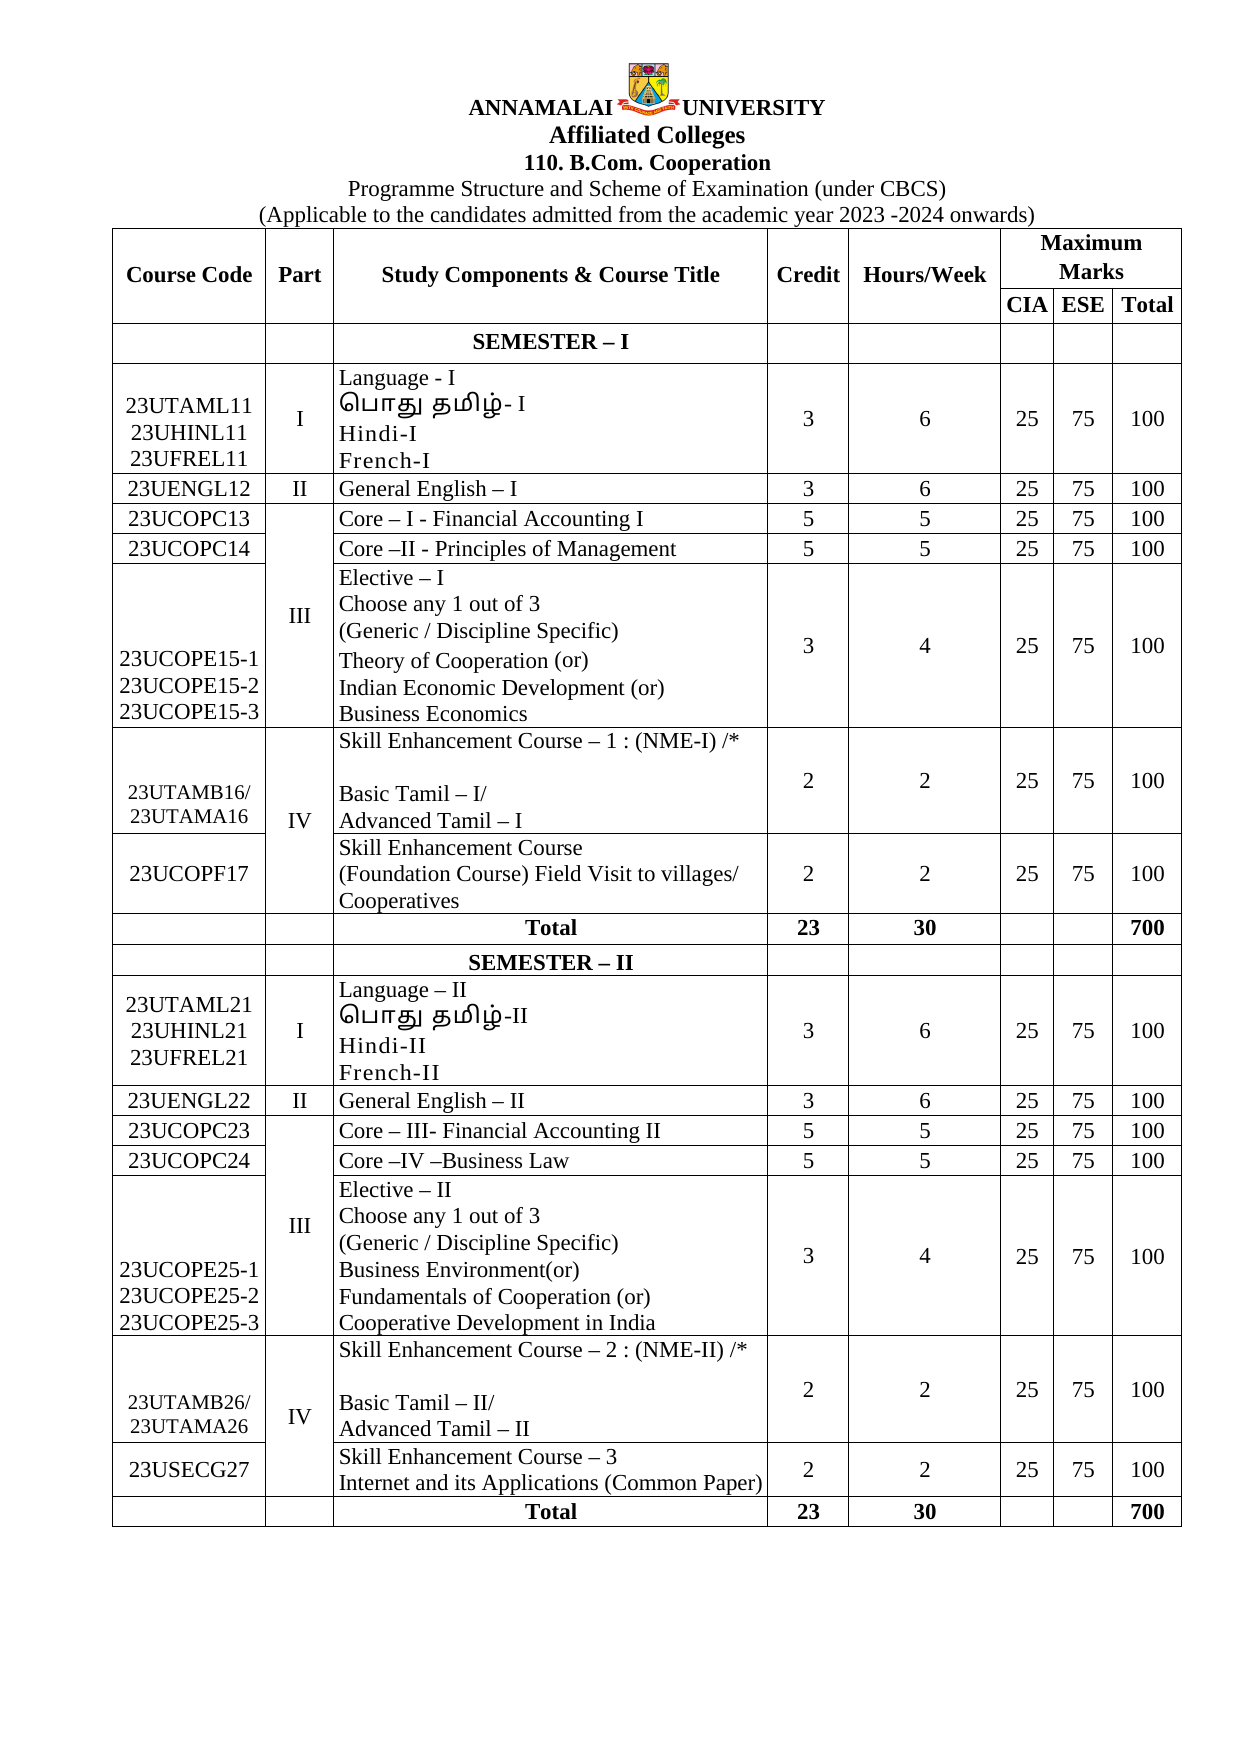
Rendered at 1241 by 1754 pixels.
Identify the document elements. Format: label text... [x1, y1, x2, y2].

table_header Course Code [113, 229, 265, 323]
table_cell 25 [1001, 1443, 1053, 1496]
table_cell [266, 1497, 333, 1526]
table_cell 75 [1054, 1146, 1112, 1175]
table_cell 3 [768, 976, 848, 1085]
table_cell 700 [1113, 914, 1181, 944]
table_cell 25 [1001, 474, 1053, 503]
table_cell 23UTAMB26/ 23UTAMA26 [113, 1336, 265, 1442]
text Programme Structure and Scheme of Examination (under CBCS) [112, 175, 1182, 202]
table_cell General English – II [334, 1086, 767, 1115]
table_cell 23UTAML21 23UHINL21 23UFREL21 [113, 976, 265, 1085]
table_cell 100 [1113, 504, 1181, 533]
table_cell 23UCOPE15-1 23UCOPE15-2 23UCOPE15-3 [113, 564, 265, 727]
table_cell 100 [1113, 1146, 1181, 1175]
table_header Maximum Marks [1001, 229, 1181, 288]
table_cell 75 [1054, 1443, 1112, 1496]
table_cell 2 [768, 728, 848, 833]
table_cell CIA [1001, 289, 1053, 323]
table_cell [1054, 914, 1112, 944]
table_cell Skill Enhancement Course – 3 Internet and its Applications (Common Paper) [334, 1443, 767, 1496]
table_header Credit [768, 229, 848, 323]
table_cell [266, 914, 333, 944]
table_cell 100 [1113, 1176, 1181, 1335]
table_cell 100 [1113, 564, 1181, 727]
table_cell Total [1113, 289, 1181, 323]
table_cell SEMESTER – I [334, 324, 767, 363]
table_cell 100 [1113, 534, 1181, 563]
table_cell 5 [849, 1146, 1000, 1175]
table_cell 3 [768, 1176, 848, 1335]
table_cell 5 [849, 534, 1000, 563]
table_cell Skill Enhancement Course – 2 : (NME-II) /* Basic Tamil – II/ Advanced Tamil – II [334, 1336, 767, 1442]
table_cell SEMESTER – II [334, 945, 767, 975]
table_cell 2 [849, 1443, 1000, 1496]
table_cell 100 [1113, 976, 1181, 1085]
table_cell 100 [1113, 1443, 1181, 1496]
table_cell 75 [1054, 1116, 1112, 1145]
table_cell 75 [1054, 504, 1112, 533]
table_cell 2 [768, 834, 848, 913]
table_cell 23UCOPC24 [113, 1146, 265, 1175]
table_cell Elective – II Choose any 1 out of 3 (Generic / Discipline Specific) Business Environment(or) Fundamentals of Cooperation (or) Cooperative Development in India [334, 1176, 767, 1335]
table_cell 100 [1113, 1086, 1181, 1115]
table_cell I [266, 976, 333, 1085]
table_cell II [266, 1086, 333, 1115]
table_cell 25 [1001, 834, 1053, 913]
table_cell 5 [768, 1116, 848, 1145]
table_cell Total [334, 914, 767, 944]
table_header Part [266, 229, 333, 323]
table_header Study Components & Course Title [334, 229, 767, 323]
text ANNAMALAI UNIVERSITY [112, 94, 1182, 120]
table_cell III [266, 504, 333, 727]
table_cell 100 [1113, 728, 1181, 833]
table_cell [1001, 914, 1053, 944]
table_cell 4 [849, 564, 1000, 727]
table_cell Core –II - Principles of Management [334, 534, 767, 563]
table_cell 2 [849, 1336, 1000, 1442]
table_cell 75 [1054, 534, 1112, 563]
table_cell 23UCOPC23 [113, 1116, 265, 1145]
table_cell 25 [1001, 1086, 1053, 1115]
table_cell 23UENGL22 [113, 1086, 265, 1115]
table_cell 23UCOPE25-1 23UCOPE25-2 23UCOPE25-3 [113, 1176, 265, 1335]
table_cell 2 [768, 1443, 848, 1496]
table_cell 5 [768, 534, 848, 563]
table_cell 25 [1001, 504, 1053, 533]
table_cell 75 [1054, 564, 1112, 727]
table_cell 5 [768, 1146, 848, 1175]
table_cell [1054, 324, 1112, 363]
table_cell 6 [849, 976, 1000, 1085]
table_cell Core – I - Financial Accounting I [334, 504, 767, 533]
table_cell 23UTAMB16/ 23UTAMA16 [113, 728, 265, 833]
table_cell IV [266, 728, 333, 913]
table_cell 25 [1001, 564, 1053, 727]
table_cell [113, 1497, 265, 1526]
table_cell 25 [1001, 1146, 1053, 1175]
table_cell [1054, 945, 1112, 975]
table_cell [1113, 324, 1181, 363]
table_cell I [266, 364, 333, 473]
table_cell 100 [1113, 1116, 1181, 1145]
table_cell 75 [1054, 1336, 1112, 1442]
table_cell [1113, 945, 1181, 975]
table_cell 75 [1054, 474, 1112, 503]
table_cell [1001, 1497, 1053, 1526]
table_cell Skill Enhancement Course (Foundation Course) Field Visit to villages/ Cooperatives [334, 834, 767, 913]
table_cell Elective – I Choose any 1 out of 3 (Generic / Discipline Specific) Theory of Cooperation (or) Indian Economic Development (or) Business Economics [334, 564, 767, 727]
table_cell 5 [849, 504, 1000, 533]
table_cell III [266, 1116, 333, 1335]
table_cell [849, 324, 1000, 363]
table_cell II [266, 474, 333, 503]
table_cell [1001, 945, 1053, 975]
table_cell Core – III- Financial Accounting II [334, 1116, 767, 1145]
table_header Hours/Week [849, 229, 1000, 323]
table_cell 75 [1054, 364, 1112, 473]
table_cell 25 [1001, 364, 1053, 473]
table_cell 25 [1001, 1176, 1053, 1335]
table_cell 6 [849, 364, 1000, 473]
table_cell 3 [768, 474, 848, 503]
table_cell [1001, 324, 1053, 363]
table_cell Total [334, 1497, 767, 1526]
table_cell [113, 324, 265, 363]
table_cell 700 [1113, 1497, 1181, 1526]
table_cell 23UCOPF17 [113, 834, 265, 913]
table_cell 25 [1001, 534, 1053, 563]
table_cell 23UCOPC13 [113, 504, 265, 533]
table_cell 25 [1001, 1116, 1053, 1145]
table_cell 23 [768, 1497, 848, 1526]
table_cell [768, 945, 848, 975]
table_cell [1054, 1497, 1112, 1526]
table_cell 23 [768, 914, 848, 944]
table_cell Core –IV –Business Law [334, 1146, 767, 1175]
table_cell ESE [1054, 289, 1112, 323]
table_cell [266, 324, 333, 363]
table_cell 23UCOPC14 [113, 534, 265, 563]
table_cell 30 [849, 914, 1000, 944]
table_cell 100 [1113, 1336, 1181, 1442]
table_cell 23USECG27 [113, 1443, 265, 1496]
text (Applicable to the candidates admitted from the academic year 2023 -2024 onwards) [112, 202, 1182, 228]
table_cell 75 [1054, 1086, 1112, 1115]
table_cell 5 [849, 1116, 1000, 1145]
table_cell 3 [768, 1086, 848, 1115]
table_cell Language – II பொது தமிழ்-II Hindi-II French-II [334, 976, 767, 1085]
table_cell 25 [1001, 728, 1053, 833]
table_cell 5 [768, 504, 848, 533]
table_cell 75 [1054, 1176, 1112, 1335]
table_cell 100 [1113, 834, 1181, 913]
table_cell Skill Enhancement Course – 1 : (NME-I) /* Basic Tamil – I/ Advanced Tamil – I [334, 728, 767, 833]
table_cell 2 [768, 1336, 848, 1442]
table_cell 6 [849, 474, 1000, 503]
table_cell 2 [849, 834, 1000, 913]
text 110. B.Com. Cooperation [112, 149, 1182, 175]
table_cell 100 [1113, 474, 1181, 503]
table_cell [113, 914, 265, 944]
table_cell 23UTAML11 23UHINL11 23UFREL11 [113, 364, 265, 473]
table_cell [266, 945, 333, 975]
table_cell 6 [849, 1086, 1000, 1115]
text Affiliated Colleges [112, 120, 1182, 149]
table_cell 4 [849, 1176, 1000, 1335]
table_cell [113, 945, 265, 975]
table_cell 2 [849, 728, 1000, 833]
table_cell 75 [1054, 834, 1112, 913]
table_cell Language - I பொது தமிழ்- I Hindi-I French-I [334, 364, 767, 473]
table_cell [768, 324, 848, 363]
table_cell IV [266, 1336, 333, 1496]
table_cell 75 [1054, 728, 1112, 833]
table_cell 30 [849, 1497, 1000, 1526]
table_cell 3 [768, 364, 848, 473]
table_cell 23UENGL12 [113, 474, 265, 503]
table_cell [849, 945, 1000, 975]
picture [616, 63, 681, 116]
table_cell 3 [768, 564, 848, 727]
table_cell 25 [1001, 976, 1053, 1085]
table_cell 75 [1054, 976, 1112, 1085]
table_cell 100 [1113, 364, 1181, 473]
table_cell 25 [1001, 1336, 1053, 1442]
table_cell General English – I [334, 474, 767, 503]
